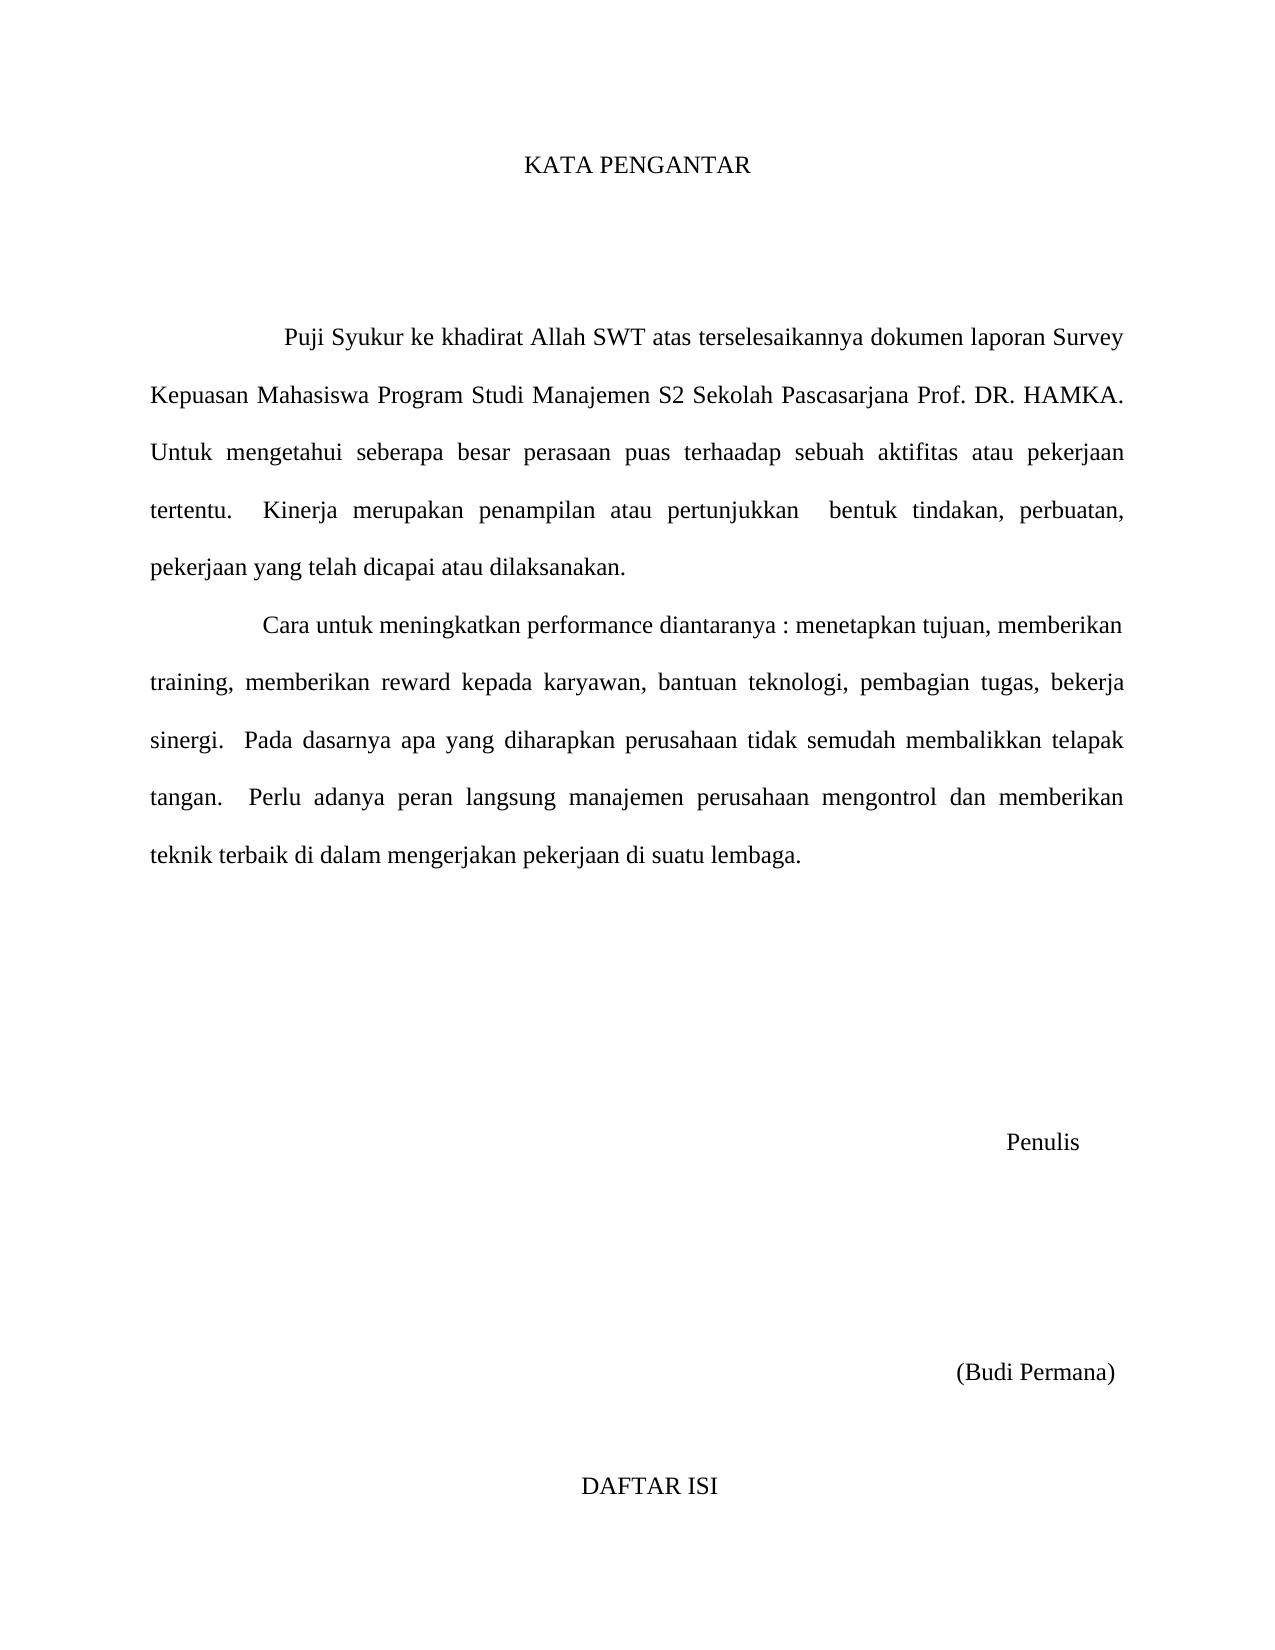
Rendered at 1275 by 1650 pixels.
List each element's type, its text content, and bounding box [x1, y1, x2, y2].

text KATA PENGANTAR [150, 150, 1125, 179]
text Puji Syukur ke khadirat Allah SWT atas terselesaikannya dokumen laporan Survey Kepuasan Mahasiswa Program Studi Manajemen S2 Sekolah Pascasarjana Prof. DR. HAMKA. Untuk mengetahui seberapa besar perasaan puas terhaadap sebuah aktifitas atau pekerjaan tertentu. Kinerja merupakan penampilan atau pertunjukkan bentuk tindakan, perbuatan, pekerjaan yang telah dicapai atau dilaksanakan. [150, 322, 1125, 581]
text (Budi Permana) [150, 1357, 1125, 1386]
text DAFTAR ISI [150, 1471, 1125, 1500]
text Penulis [150, 1127, 1125, 1156]
text Cara untuk meningkatkan performance diantaranya : menetapkan tujuan, memberikan training, memberikan reward kepada karyawan, bantuan teknologi, pembagian tugas, bekerja sinergi. Pada dasarnya apa yang diharapkan perusahaan tidak semudah membalikkan telapak tangan. Perlu adanya peran langsung manajemen perusahaan mengontrol dan memberikan teknik terbaik di dalam mengerjakan pekerjaan di suatu lembaga. [150, 610, 1125, 869]
